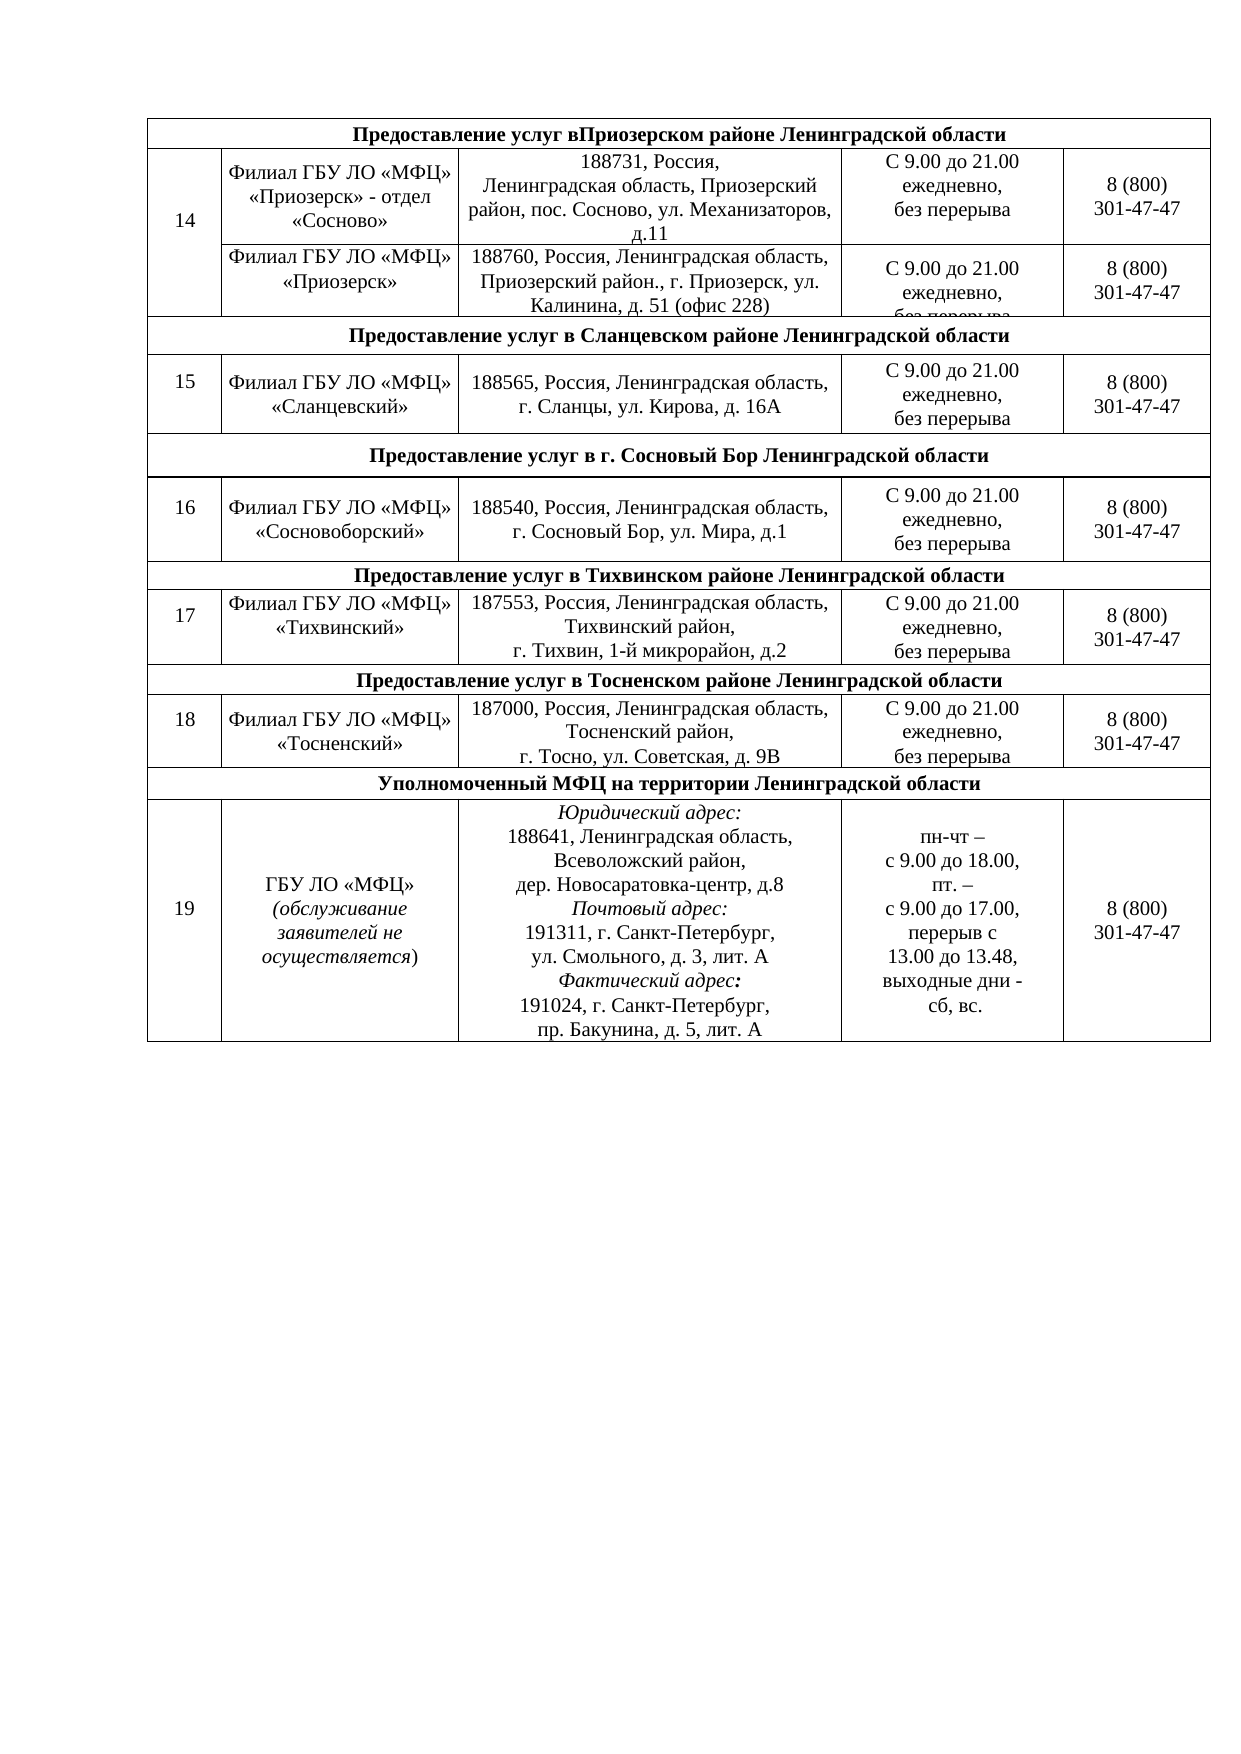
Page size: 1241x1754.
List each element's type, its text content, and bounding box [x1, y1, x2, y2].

table_cell Предоставление услуг вПриозерском районе Ленинградской области [148, 119, 1210, 148]
table_cell 8 (800) 301-47-47 [1064, 355, 1210, 433]
table_cell С 9.00 до 21.00 ежедневно, без перерыва [842, 590, 1063, 664]
table_cell 17 [148, 590, 221, 664]
table_cell 14 [148, 149, 221, 316]
table_cell 188565, Россия, Ленинградская область, г. Сланцы, ул. Кирова, д. 16А [459, 355, 841, 433]
table_cell Филиал ГБУ ЛО «МФЦ» «Сланцевский» [222, 355, 458, 433]
table_cell 187000, Россия, Ленинградская область, Тосненский район, г. Тосно, ул. Советская, д. 9В [459, 695, 841, 767]
table_cell Предоставление услуг в Сланцевском районе Ленинградской области [148, 317, 1210, 354]
table_cell С 9.00 до 21.00 ежедневно, без перерыва [842, 149, 1063, 243]
table_cell ГБУ ЛО «МФЦ» (обслуживание заявителей не осуществляется) [222, 800, 458, 1041]
table_cell Филиал ГБУ ЛО «МФЦ» «Приозерск» [222, 245, 458, 316]
table_cell 15 [148, 355, 221, 433]
table_cell 18 [148, 695, 221, 767]
table_cell 8 (800) 301-47-47 [1064, 800, 1210, 1041]
table_cell Предоставление услуг в г. Сосновый Бор Ленинградской области [148, 434, 1210, 476]
table_cell пн-чт – с 9.00 до 18.00, пт. – с 9.00 до 17.00, перерыв с 13.00 до 13.48, выходные дни - сб, вс. [842, 800, 1063, 1041]
table_cell 188760, Россия, Ленинградская область, Приозерский район., г. Приозерск, ул. Калинина, д. 51 (офис 228) [459, 245, 841, 316]
table_cell 188731, Россия, Ленинградская область, Приозерский район, пос. Сосново, ул. Механизаторов, д.11 [459, 149, 841, 243]
table_cell 8 (800) 301-47-47 [1064, 149, 1210, 243]
table_cell 8 (800) 301-47-47 [1064, 695, 1210, 767]
table_cell Филиал ГБУ ЛО «МФЦ» «Тихвинский» [222, 590, 458, 664]
table_cell Филиал ГБУ ЛО «МФЦ» «Приозерск» - отдел «Сосново» [222, 149, 458, 243]
table_cell 188540, Россия, Ленинградская область, г. Сосновый Бор, ул. Мира, д.1 [459, 478, 841, 561]
table_cell Филиал ГБУ ЛО «МФЦ» «Сосновоборский» [222, 478, 458, 561]
table_cell С 9.00 до 21.00 ежедневно, без перерыва [842, 695, 1063, 767]
table_cell Предоставление услуг в Тосненском районе Ленинградской области [148, 665, 1210, 694]
table_cell 8 (800) 301-47-47 [1064, 478, 1210, 561]
table_cell С 9.00 до 21.00 ежедневно, без перерыва [842, 355, 1063, 433]
table_cell 187553, Россия, Ленинградская область, Тихвинский район, г. Тихвин, 1-й микрорайон, д.2 [459, 590, 841, 664]
table_cell Филиал ГБУ ЛО «МФЦ» «Тосненский» [222, 695, 458, 767]
table_cell 16 [148, 478, 221, 561]
table_cell 8 (800) 301-47-47 [1064, 245, 1210, 316]
table_cell С 9.00 до 21.00 ежедневно, без перерыва [842, 245, 1063, 316]
table_cell 8 (800) 301-47-47 [1064, 590, 1210, 664]
table_cell Уполномоченный МФЦ на территории Ленинградской области [148, 768, 1210, 798]
table_cell С 9.00 до 21.00 ежедневно, без перерыва [842, 478, 1063, 561]
table_cell 19 [148, 800, 221, 1041]
table_cell Предоставление услуг в Тихвинском районе Ленинградской области [148, 562, 1210, 589]
